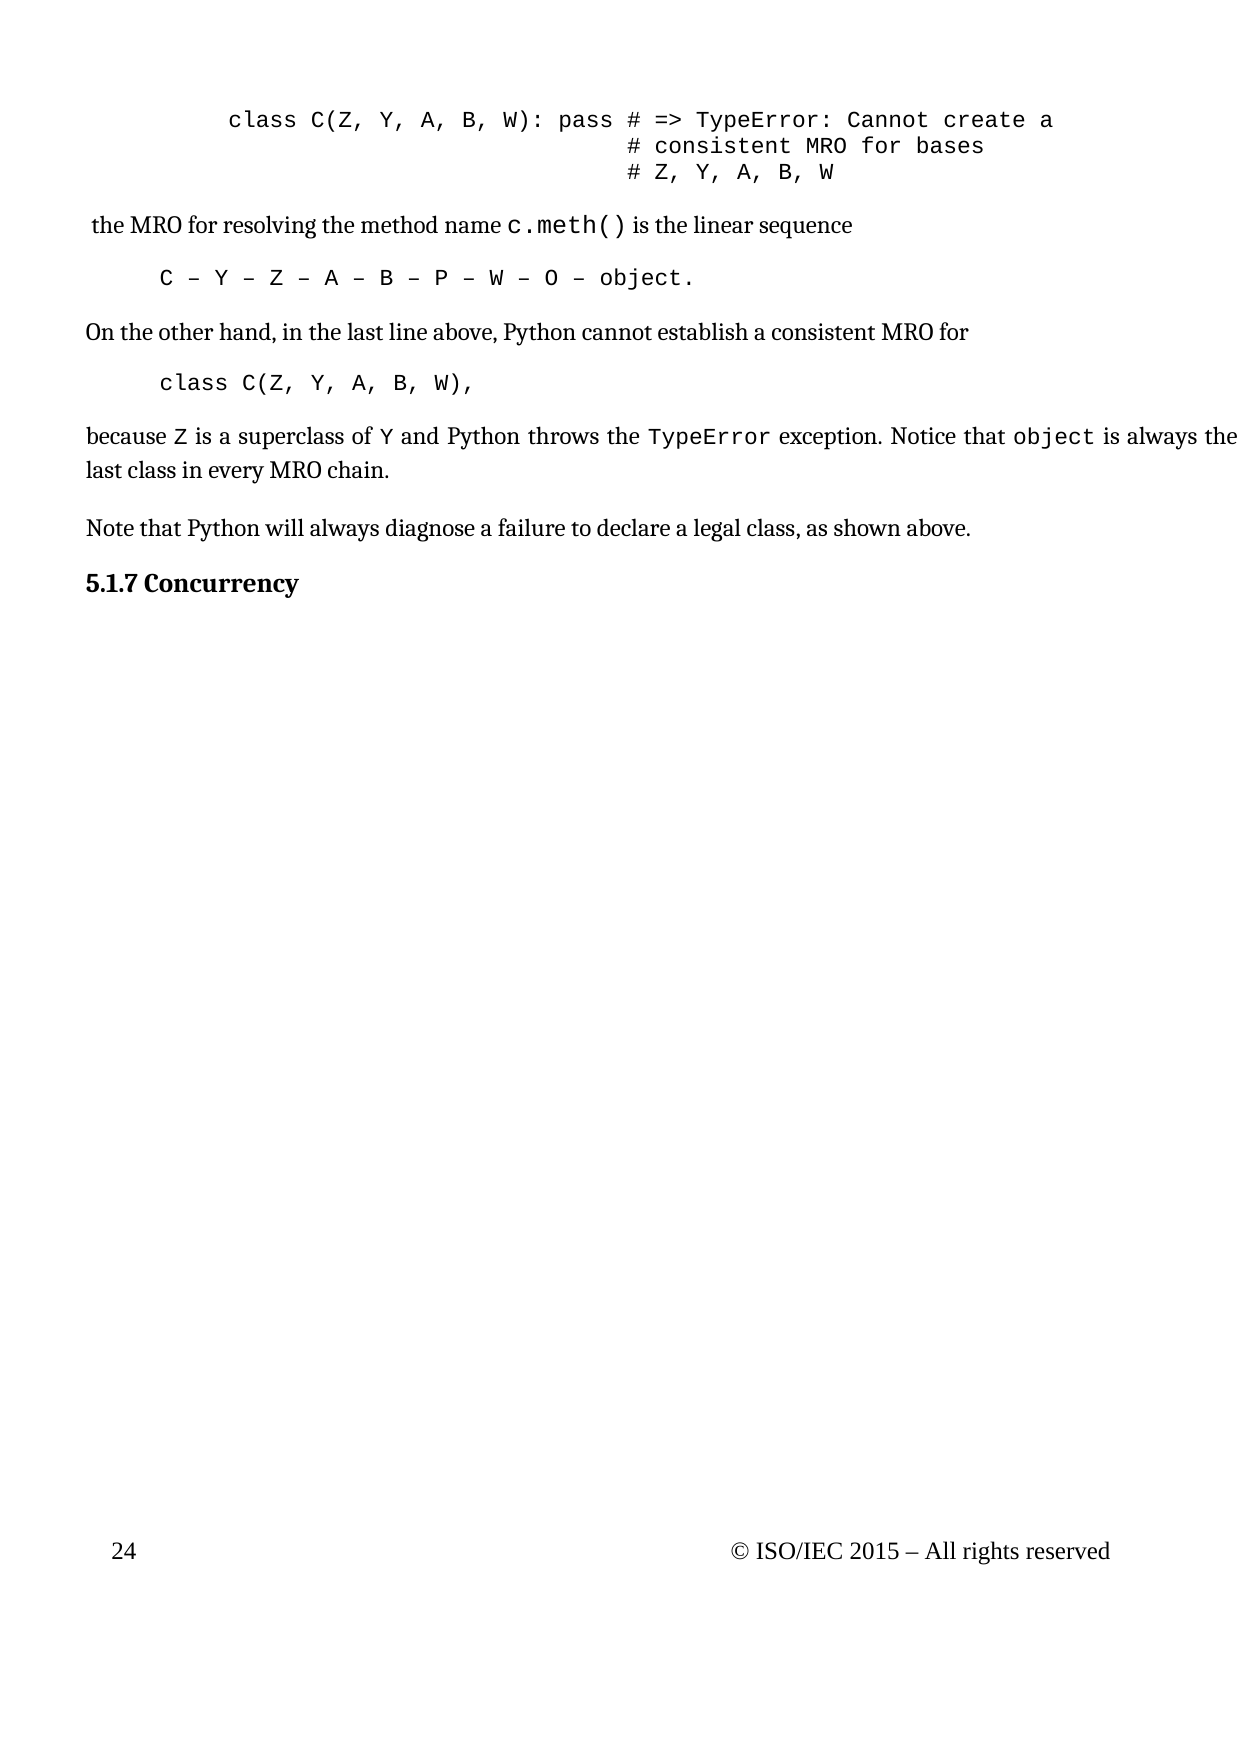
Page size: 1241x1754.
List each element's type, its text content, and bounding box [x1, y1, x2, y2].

subtitle 5.1.7 Concurrency [86, 568, 1238, 599]
text class C(Z, Y, A, B, W), [86, 371, 1148, 397]
text the MRO for resolving the method name c.meth() is the linear sequence [86, 211, 1238, 241]
text On the other hand, in the last line above, Python cannot establish a consistent MRO for [86, 317, 1238, 346]
text class C(Z, Y, A, B, W): pass # => TypeError: Cannot create a [86, 108, 1148, 134]
text # Z, Y, A, B, W [86, 160, 1148, 186]
text Note that Python will always diagnose a failure to declare a legal class, as shown above. [86, 514, 1238, 543]
text # consistent MRO for bases [86, 134, 1148, 160]
text because Z is a superclass of Y and Python throws the TypeError exception. Notice that object is always the last class in every MRO chain. [86, 422, 1238, 485]
text C – Y – Z – A – B – P – W – O – object. [86, 267, 1148, 292]
